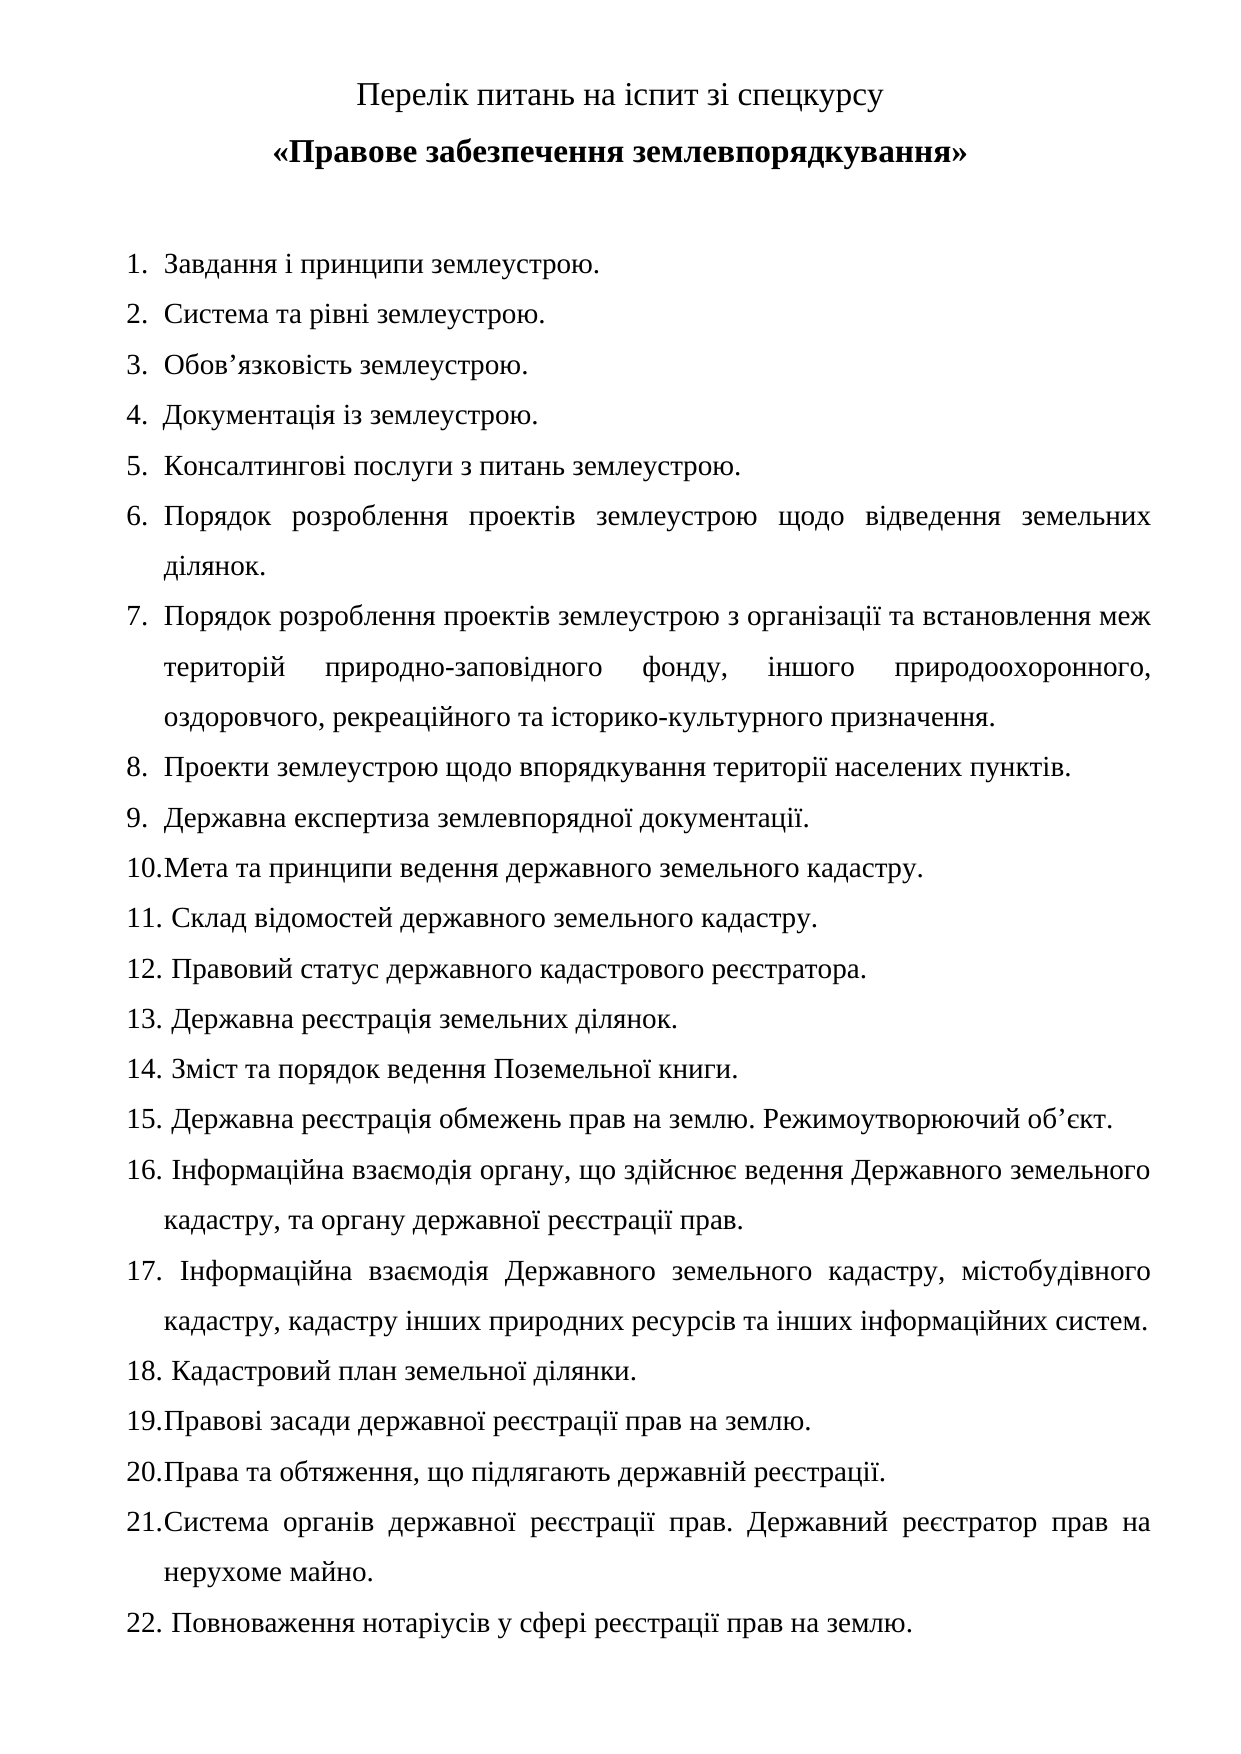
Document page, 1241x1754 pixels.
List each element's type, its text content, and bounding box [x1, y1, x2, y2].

list Правовий статус державного кадастрового реєстратора. [126, 951, 1152, 984]
list Інформаційна взаємодія Державного земельного кадастру, містобудівного кадастру, кадастру інших природних ресурсів та інших інформаційних систем. [126, 1253, 1152, 1336]
list Обов’язковість землеустрою. [126, 347, 1152, 381]
list Склад відомостей державного земельного кадастру. [126, 900, 1152, 934]
list Консалтингові послуги з питань землеустрою. [126, 448, 1152, 481]
list Порядок розроблення проектів землеустрою з організації та встановлення меж територій природно-заповідного фонду, іншого природоохоронного, оздоровчого, рекреаційного та історико-культурного призначення. [126, 598, 1152, 733]
list Права та обтяження, що підлягають державній реєстрації. [126, 1454, 1152, 1487]
list Порядок розроблення проектів землеустрою щодо відведення земельних ділянок. [126, 498, 1152, 582]
list Зміст та порядок ведення Поземельної книги. [126, 1051, 1152, 1085]
list Інформаційна взаємодія органу, що здійснює ведення Державного земельного кадастру, та органу державної реєстрації прав. [126, 1152, 1152, 1236]
list Система та рівні землеустрою. [126, 297, 1152, 330]
list Завдання і принципи землеустрою. [126, 246, 1152, 280]
list Система органів державної реєстрації прав. Державний реєстратор прав на нерухоме майно. [126, 1504, 1152, 1588]
list Документація із землеустрою. [89, 397, 1152, 431]
list Проекти землеустрою щодо впорядкування території населених пунктів. [126, 749, 1152, 783]
list Державна експертиза землевпорядної документації. [126, 800, 1152, 833]
list Повноваження нотаріусів у сфері реєстрації прав на землю. [126, 1605, 1152, 1638]
list Державна реєстрація земельних ділянок. [126, 1001, 1152, 1034]
list Правові засади державної реєстрації прав на землю. [126, 1403, 1152, 1437]
list Кадастровий план земельної ділянки. [126, 1353, 1152, 1387]
list Мета та принципи ведення державного земельного кадастру. [126, 850, 1152, 884]
text «Правове забезпечення землевпорядкування» [89, 131, 1152, 170]
text Перелік питань на іспит зі спецкурсу [89, 74, 1152, 112]
list Державна реєстрація обмежень прав на землю. Режимоутворюючий об’єкт. [126, 1102, 1152, 1135]
